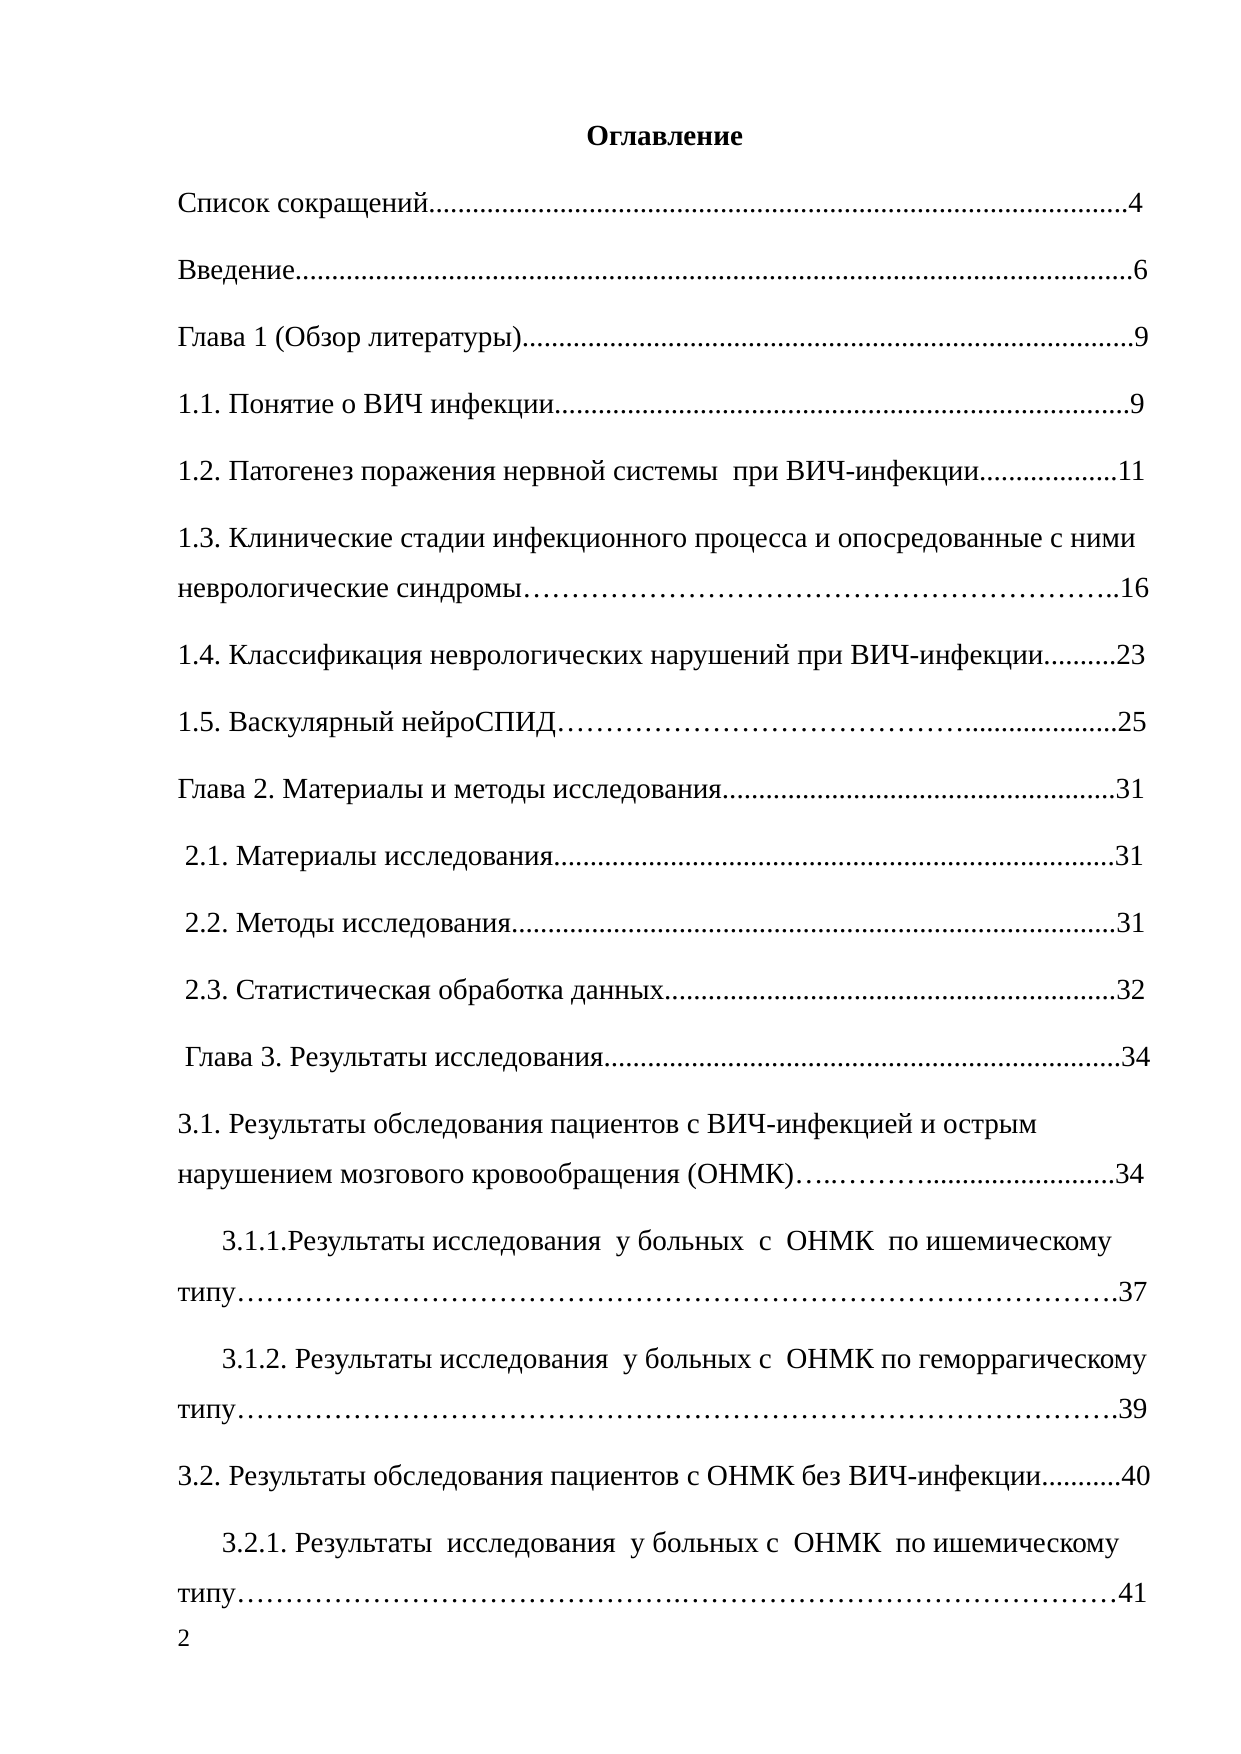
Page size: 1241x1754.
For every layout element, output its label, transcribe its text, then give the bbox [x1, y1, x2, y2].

text 3.2. Результаты обследования пациентов с ОНМК без ВИЧ-инфекции...........40 [177, 1458, 1152, 1492]
text 1.3. Клинические стадии инфекционного процесса и опосредованные с ними неврологические синдромы……………………………………………………..16 [177, 520, 1152, 604]
text 1.4. Классификация неврологических нарушений при ВИЧ-инфекции..........23 [177, 637, 1152, 671]
text 1.1. Понятие о ВИЧ инфекции...............................................................................9 [177, 386, 1152, 419]
text 3.1.2. Результаты исследования у больных с ОНМК по геморрагическому типу……………………………………………………………………………….39 [177, 1341, 1152, 1424]
text 2.2. Методы исследования...................................................................................31 [177, 905, 1152, 939]
text Глава 2. Материалы и методы исследования......................................................31 [177, 771, 1152, 805]
text Оглавление [177, 118, 1152, 152]
text 3.1. Результаты обследования пациентов с ВИЧ-инфекцией и острым нарушением мозгового кровообращения (ОНМК)…..………..........................34 [177, 1106, 1152, 1190]
text 2.1. Материалы исследования.............................................................................31 [177, 838, 1152, 872]
text 3.1.1.Результаты исследования у больных с ОНМК по ишемическому типу……………………………………………………………………………….37 [177, 1223, 1152, 1307]
text 2.3. Статистическая обработка данных..............................................................32 [177, 972, 1152, 1006]
text Введение...................................................................................................................6 [177, 252, 1152, 286]
text 1.5. Васкулярный нейроСПИД…………………………………….....................25 [177, 704, 1152, 738]
text 1.2. Патогенез поражения нервной системы при ВИЧ-инфекции...................11 [177, 453, 1152, 487]
text Глава 3. Результаты исследования.......................................................................34 [177, 1039, 1152, 1073]
text Список сокращений................................................................................................4 [177, 185, 1152, 219]
text Глава 1 (Обзор литературы)....................................................................................9 [177, 319, 1152, 353]
text 3.2.1. Результаты исследования у больных с ОНМК по ишемическому типу……………………………………….………………………………………41 [177, 1525, 1152, 1609]
